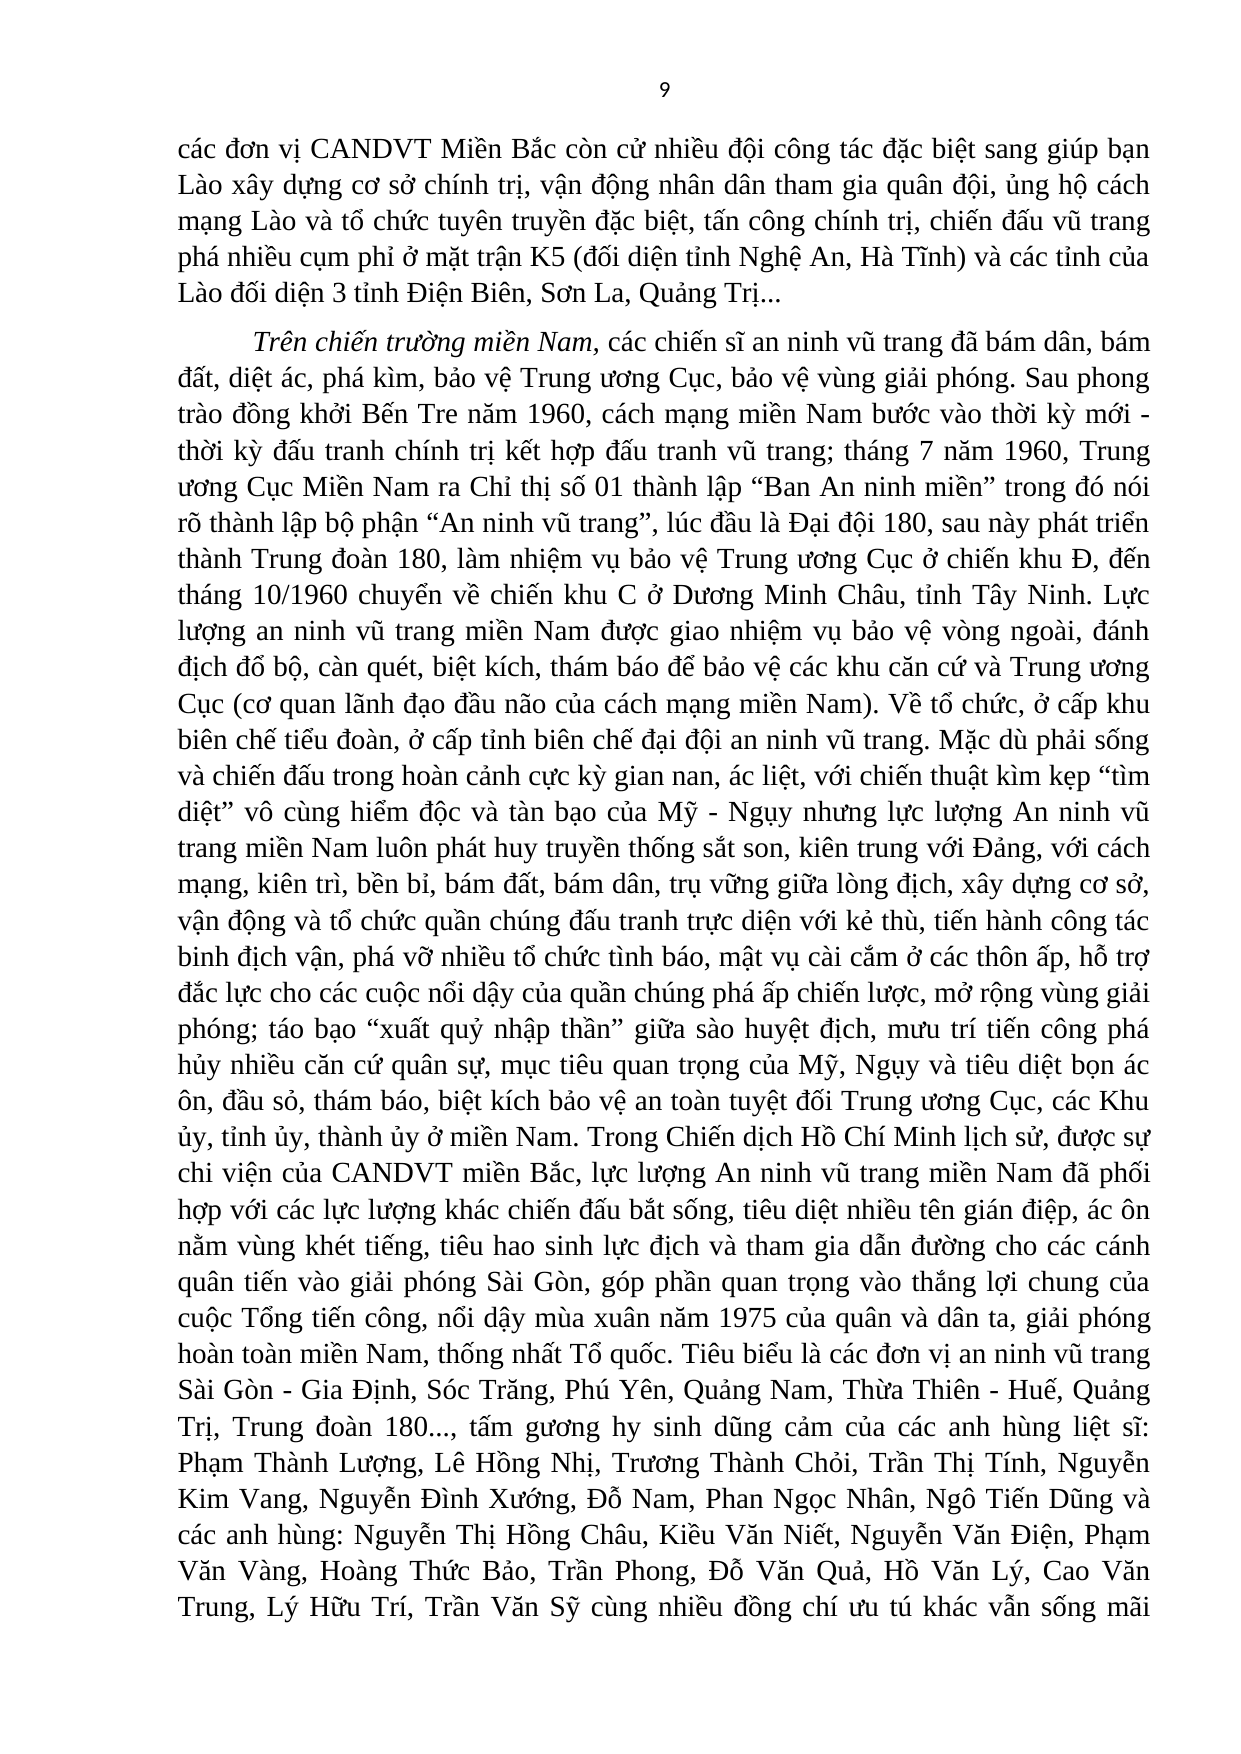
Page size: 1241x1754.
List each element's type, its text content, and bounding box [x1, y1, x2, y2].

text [177, 131, 1152, 309]
